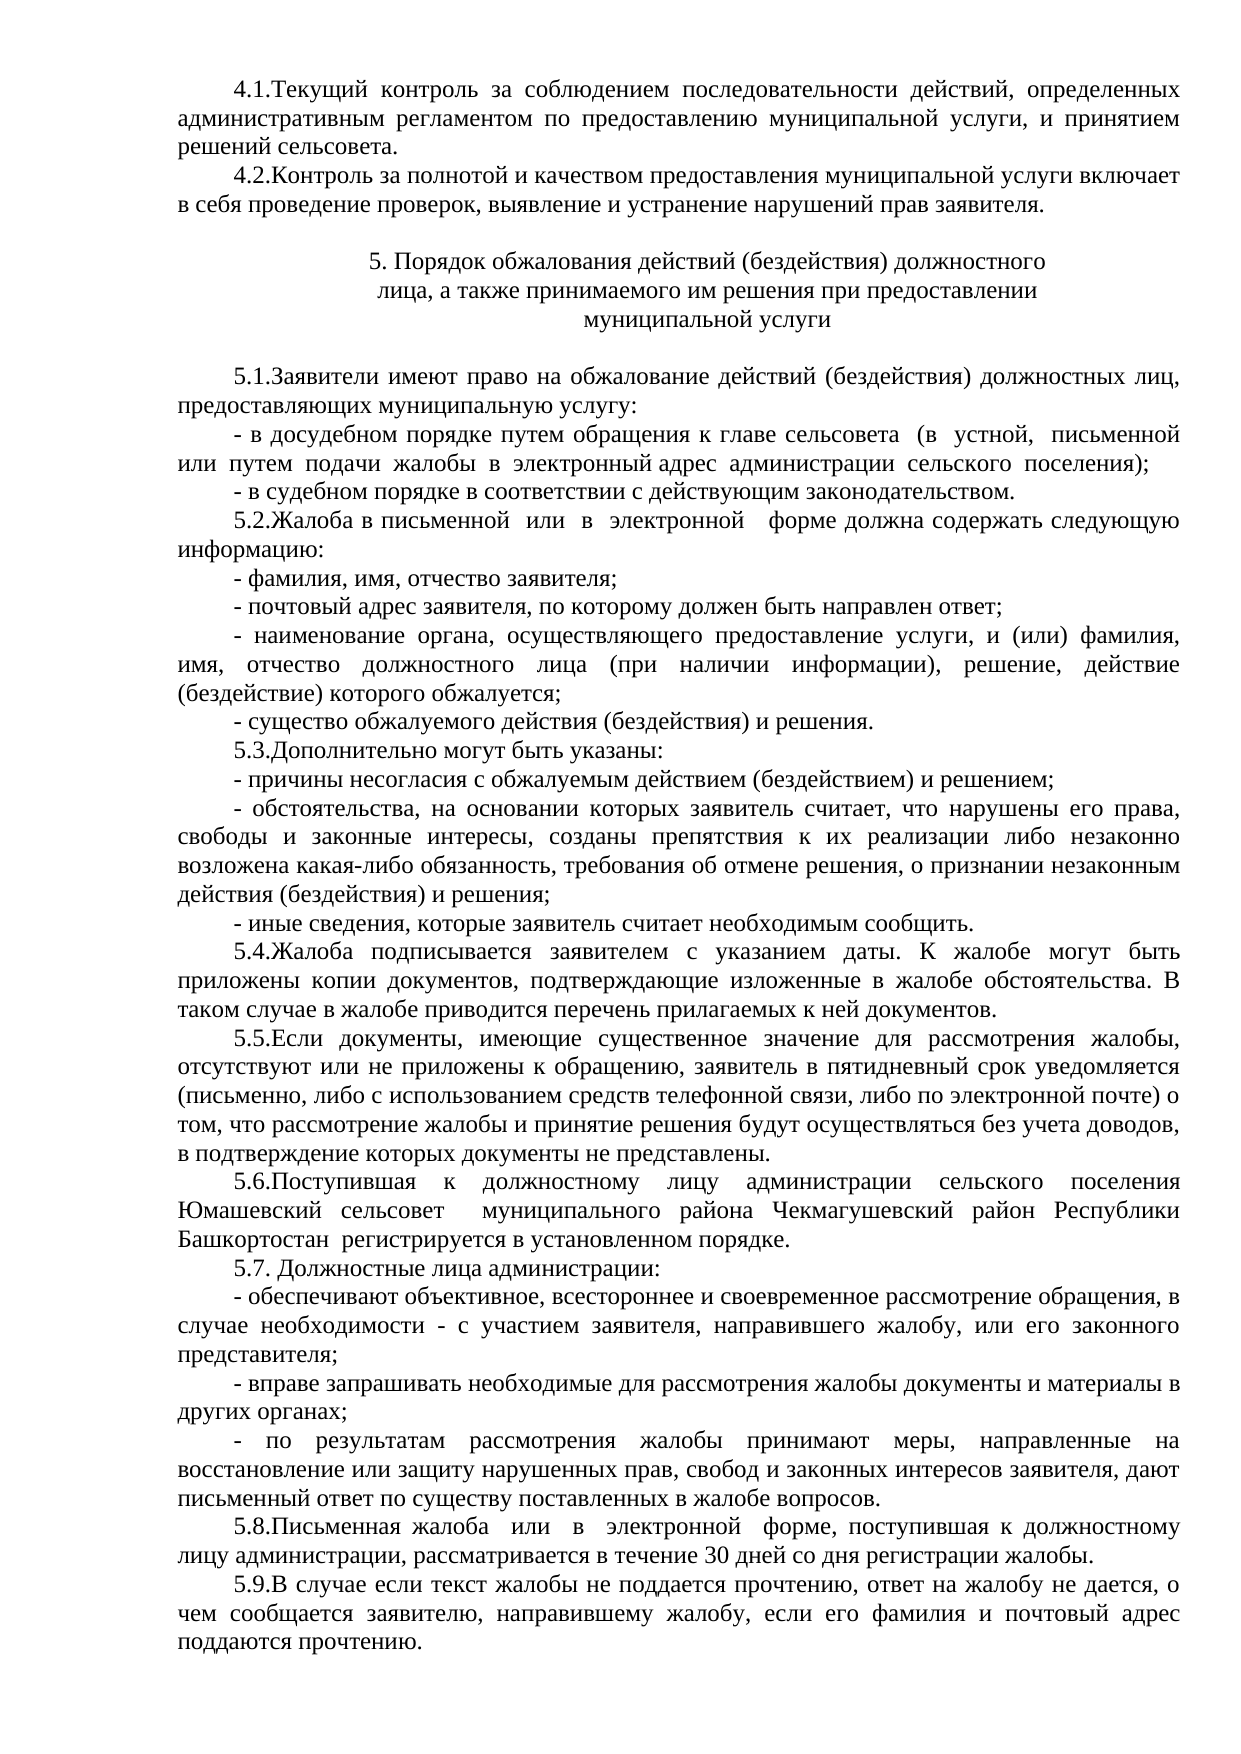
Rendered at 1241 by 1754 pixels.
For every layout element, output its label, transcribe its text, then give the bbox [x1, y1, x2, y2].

text 5. Порядок обжалования действий (бездействия) должностного [177, 246, 1181, 275]
text - в судебном порядке в соответствии с действующим законодательством. [177, 476, 1181, 505]
text - почтовый адрес заявителя, по которому должен быть направлен ответ; [177, 591, 1181, 620]
text 5.2.Жалоба в письменной или в электронной форме должна содержать следующую информацию: [177, 505, 1181, 563]
text - в досудебном порядке путем обращения к главе сельсовета (в устной, письменной или путем подачи жалобы в электронный адрес администрации сельского поселения); [177, 419, 1181, 476]
text - наименование органа, осуществляющего предоставление услуги, и (или) фамилия, имя, отчество должностного лица (при наличии информации), решение, действие (бездействие) которого обжалуется; [177, 620, 1181, 706]
text 5.3.Дополнительно могут быть указаны: [177, 735, 1181, 764]
text - обеспечивают объективное, всестороннее и своевременное рассмотрение обращения, в случае необходимости - с участием заявителя, направившего жалобу, или его законного представителя; [177, 1281, 1181, 1368]
text - по результатам рассмотрения жалобы принимают меры, направленные на восстановление или защиту нарушенных прав, свобод и законных интересов заявителя, дают письменный ответ по существу поставленных в жалобе вопросов. [177, 1425, 1181, 1511]
text - вправе запрашивать необходимые для рассмотрения жалобы документы и материалы в других органах; [177, 1368, 1181, 1425]
text 5.4.Жалоба подписывается заявителем с указанием даты. К жалобе могут быть приложены копии документов, подтверждающие изложенные в жалобе обстоятельства. В таком случае в жалобе приводится перечень прилагаемых к ней документов. [177, 936, 1181, 1023]
text - фамилия, имя, отчество заявителя; [177, 563, 1181, 591]
text лица, а также принимаемого им решения при предоставлении [177, 275, 1181, 304]
text - существо обжалуемого действия (бездействия) и решения. [177, 706, 1181, 735]
text - причины несогласия с обжалуемым действием (бездействием) и решением; [177, 764, 1181, 793]
text 4.1.Текущий контроль за соблюдением последовательности действий, определенных административным регламентом по предоставлению муниципальной услуги, и принятием решений сельсовета. [177, 74, 1181, 160]
text 5.9.В случае если текст жалобы не поддается прочтению, ответ на жалобу не дается, о чем сообщается заявителю, направившему жалобу, если его фамилия и почтовый адрес поддаются прочтению. [177, 1569, 1181, 1655]
text 5.7. Должностные лица администрации: [177, 1253, 1181, 1281]
text 5.8.Письменная жалоба или в электронной форме, поступившая к должностному лицу администрации, рассматривается в течение 30 дней со дня регистрации жалобы. [177, 1511, 1181, 1569]
text 4.2.Контроль за полнотой и качеством предоставления муниципальной услуги включает в себя проведение проверок, выявление и устранение нарушений прав заявителя. [177, 160, 1181, 218]
text 5.1.Заявители имеют право на обжалование действий (бездействия) должностных лиц, предоставляющих муниципальную услугу: [177, 361, 1181, 419]
text 5.5.Если документы, имеющие существенное значение для рассмотрения жалобы, отсутствуют или не приложены к обращению, заявитель в пятидневный срок уведомляется (письменно, либо с использованием средств телефонной связи, либо по электронной почте) о том, что рассмотрение жалобы и принятие решения будут осуществляться без учета доводов, в подтверждение которых документы не представлены. [177, 1023, 1181, 1166]
text - иные сведения, которые заявитель считает необходимым сообщить. [177, 908, 1181, 936]
text - обстоятельства, на основании которых заявитель считает, что нарушены его права, свободы и законные интересы, созданы препятствия к их реализации либо незаконно возложена какая-либо обязанность, требования об отмене решения, о признании незаконным действия (бездействия) и решения; [177, 793, 1181, 908]
text 5.6.Поступившая к должностному лицу администрации сельского поселения Юмашевский сельсовет муниципального района Чекмагушевский район Республики Башкортостан регистрируется в установленном порядке. [177, 1166, 1181, 1253]
text муниципальной услуги [177, 304, 1181, 333]
